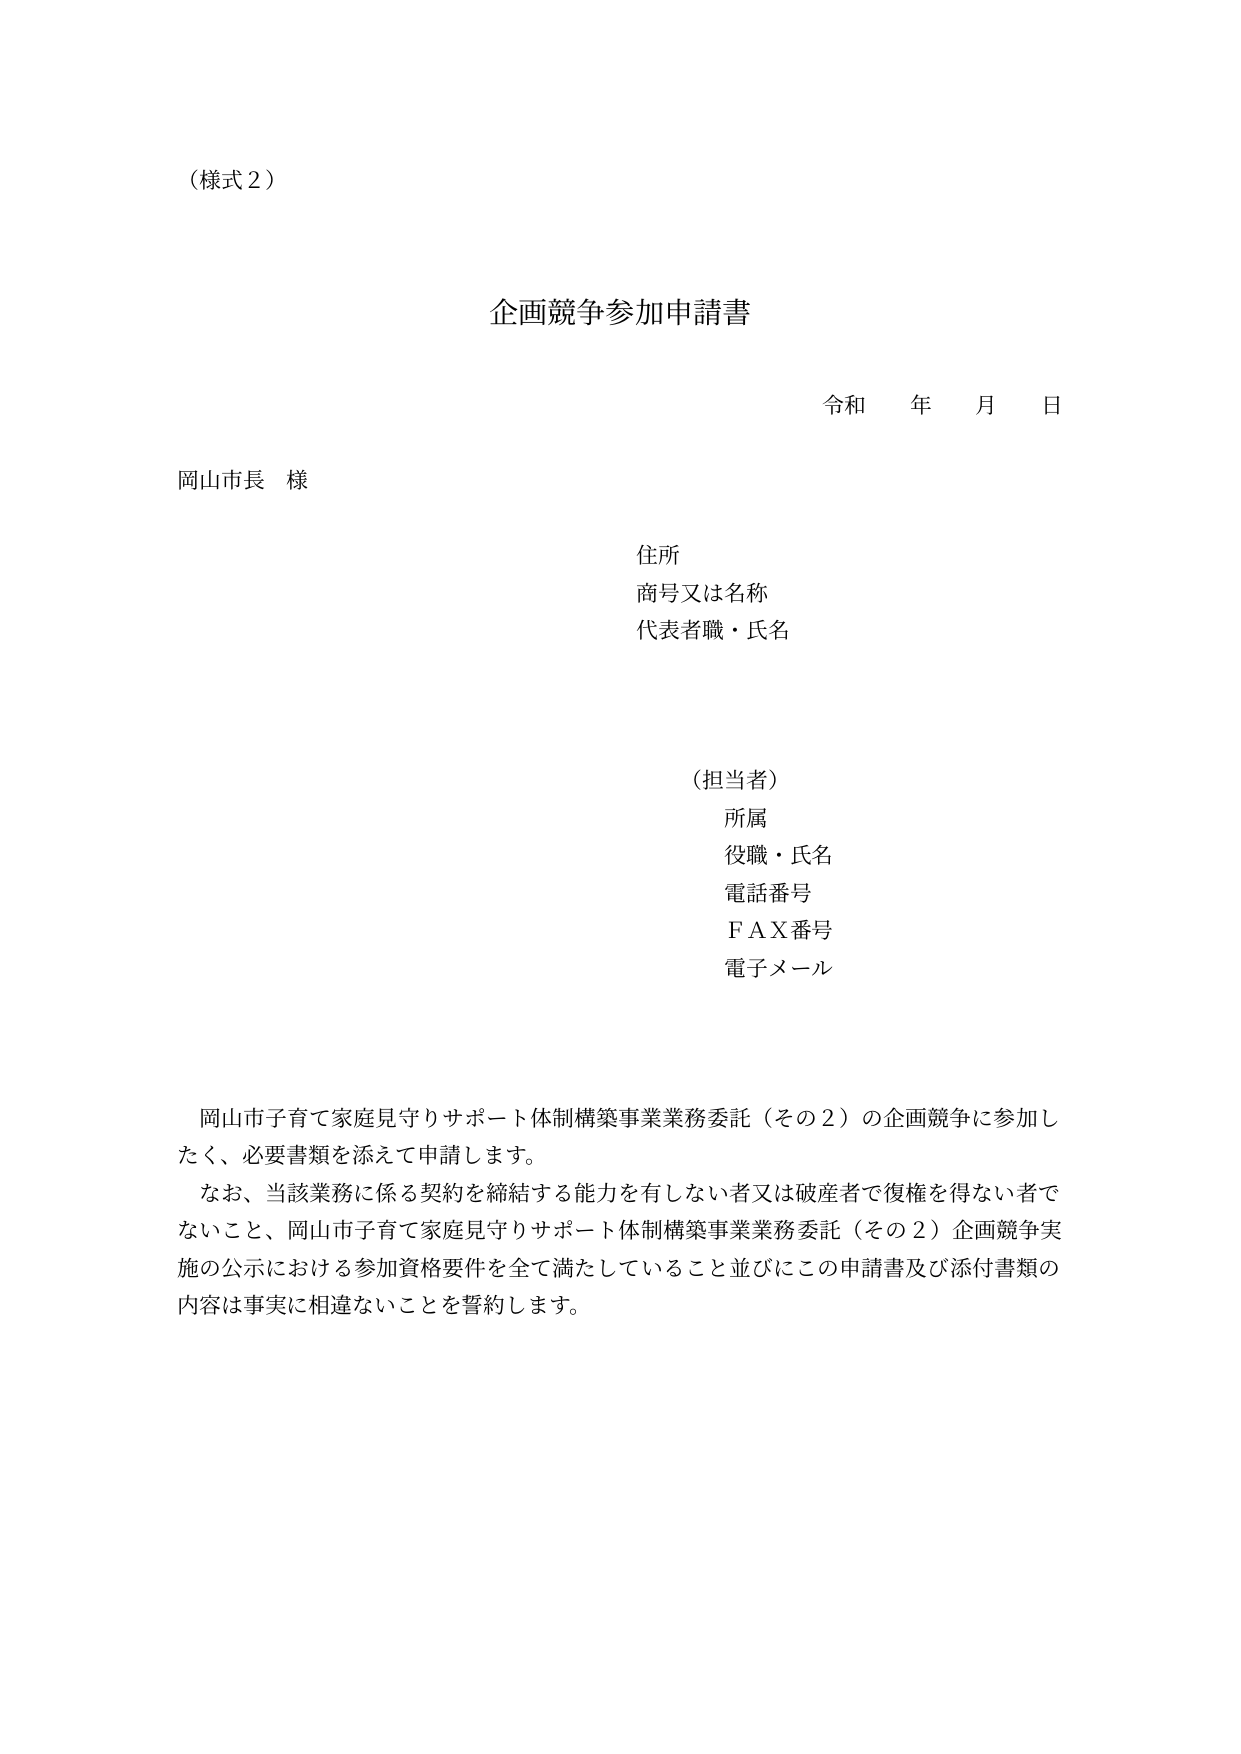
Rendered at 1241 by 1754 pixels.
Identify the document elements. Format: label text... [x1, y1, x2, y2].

text 役職・氏名 [177, 836, 1063, 873]
text 商号又は名称 [177, 573, 1063, 611]
text 岡山市子育て家庭見守りサポート体制構築事業業務委託（その２）の企画競争に参加したく、必要書類を添えて申請します。 [177, 1098, 1063, 1173]
text 企画競争参加申請書 [177, 273, 1063, 348]
text 電子メール [177, 948, 1063, 986]
text （担当者） [177, 761, 1063, 798]
text 岡山市長 様 [177, 461, 1063, 498]
text 所属 [177, 798, 1063, 836]
text 令和 年 月 日 [177, 386, 1063, 423]
text 電話番号 [177, 873, 1063, 911]
text 住所 [177, 536, 1063, 573]
text なお、当該業務に係る契約を締結する能力を有しない者又は破産者で復権を得ない者でないこと、岡山市子育て家庭見守りサポート体制構築事業業務委託（その２）企画競争実施の公示における参加資格要件を全て満たしていること並びにこの申請書及び添付書類の内容は事実に相違ないことを誓約します。 [177, 1173, 1063, 1323]
text （様式２） [177, 161, 1063, 198]
text 代表者職・氏名 [177, 611, 1063, 648]
text ＦＡＸ番号 [177, 911, 1063, 948]
